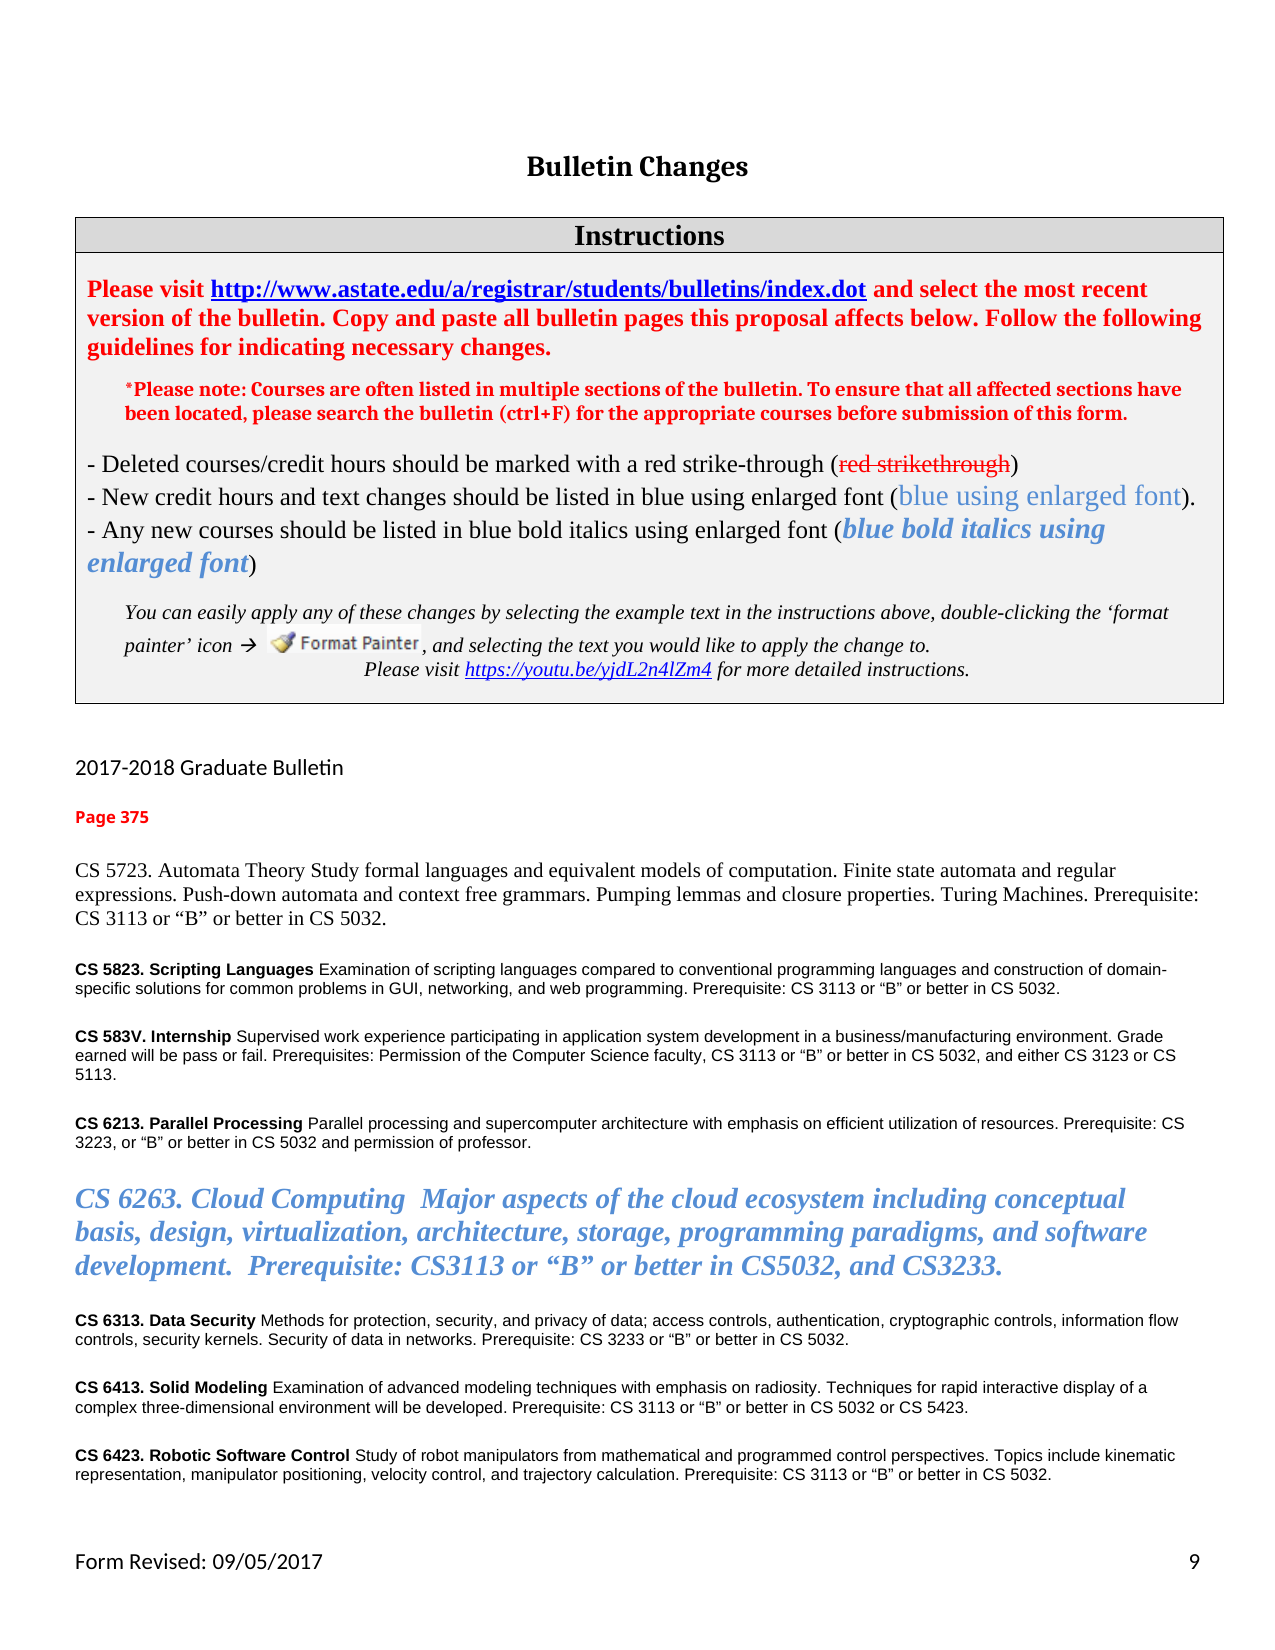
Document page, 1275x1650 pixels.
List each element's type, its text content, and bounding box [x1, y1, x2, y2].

text Bulletin Changes [75, 150, 1200, 183]
table_cell Please visit http://www.astate.edu/a/registrar/students/bulletins/index.dot and select the most recent version of the bulletin. Copy and paste all bulletin pages this proposal affects below. Follow the following guidelines for indicating necessary changes. *Please note: Courses are often listed in multiple sections of the bulletin. To ensure that all affected sections have been located, please search the bulletin (ctrl+F) for the appropriate courses before submission of this form. - Deleted courses/credit hours should be marked with a red strike-through (red strikethrough) - New credit hours and text changes should be listed in blue using enlarged font (blue using enlarged font). - Any new courses should be listed in blue bold italics using enlarged font (blue bold italics using enlarged font) You can easily apply any of these changes by selecting the example text in the instructions above, double-clicking the ‘format painter’ icon , and selecting the text you would like to apply the change to. Please visit https://youtu.be/yjdL2n4lZm4 for more detailed instructions. [76, 253, 1223, 702]
picture [266, 624, 422, 653]
table_header Instructions [76, 218, 1223, 252]
